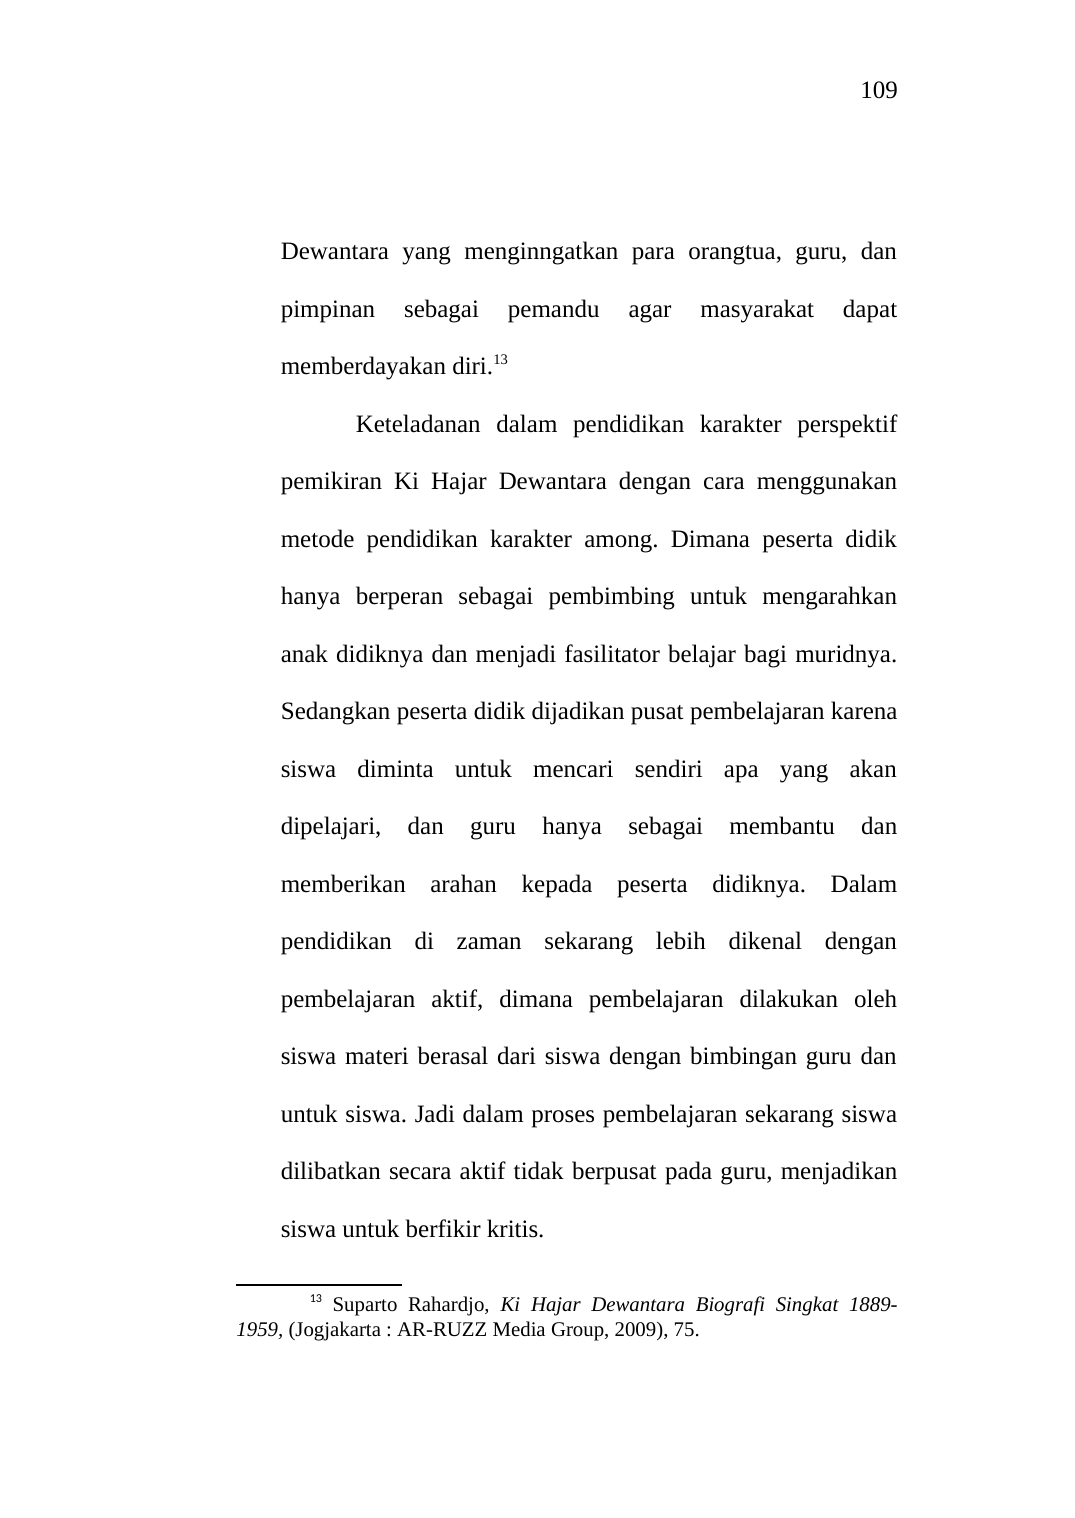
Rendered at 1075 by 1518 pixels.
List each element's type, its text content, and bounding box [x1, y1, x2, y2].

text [281, 236, 898, 380]
text Keteladanan dalam pendidikan karakter perspektif pemikiran Ki Hajar Dewantara dengan cara menggunakan metode pendidikan karakter among. Dimana peserta didik hanya berperan sebagai pembimbing untuk mengarahkan anak didiknya dan menjadi fasilitator belajar bagi muridnya. Sedangkan peserta didik dijadikan pusat pembelajaran karena siswa diminta untuk mencari sendiri apa yang akan dipelajari, dan guru hanya sebagai membantu dan memberikan arahan kepada peserta didiknya. Dalam pendidikan di zaman sekarang lebih dikenal dengan pembelajaran aktif, dimana pembelajaran dilakukan oleh siswa materi berasal dari siswa dengan bimbingan guru dan untuk siswa. Jadi dalam proses pembelajaran sekarang siswa dilibatkan secara aktif tidak berpusat pada guru, menjadikan siswa untuk berfikir kritis. [281, 409, 898, 1242]
